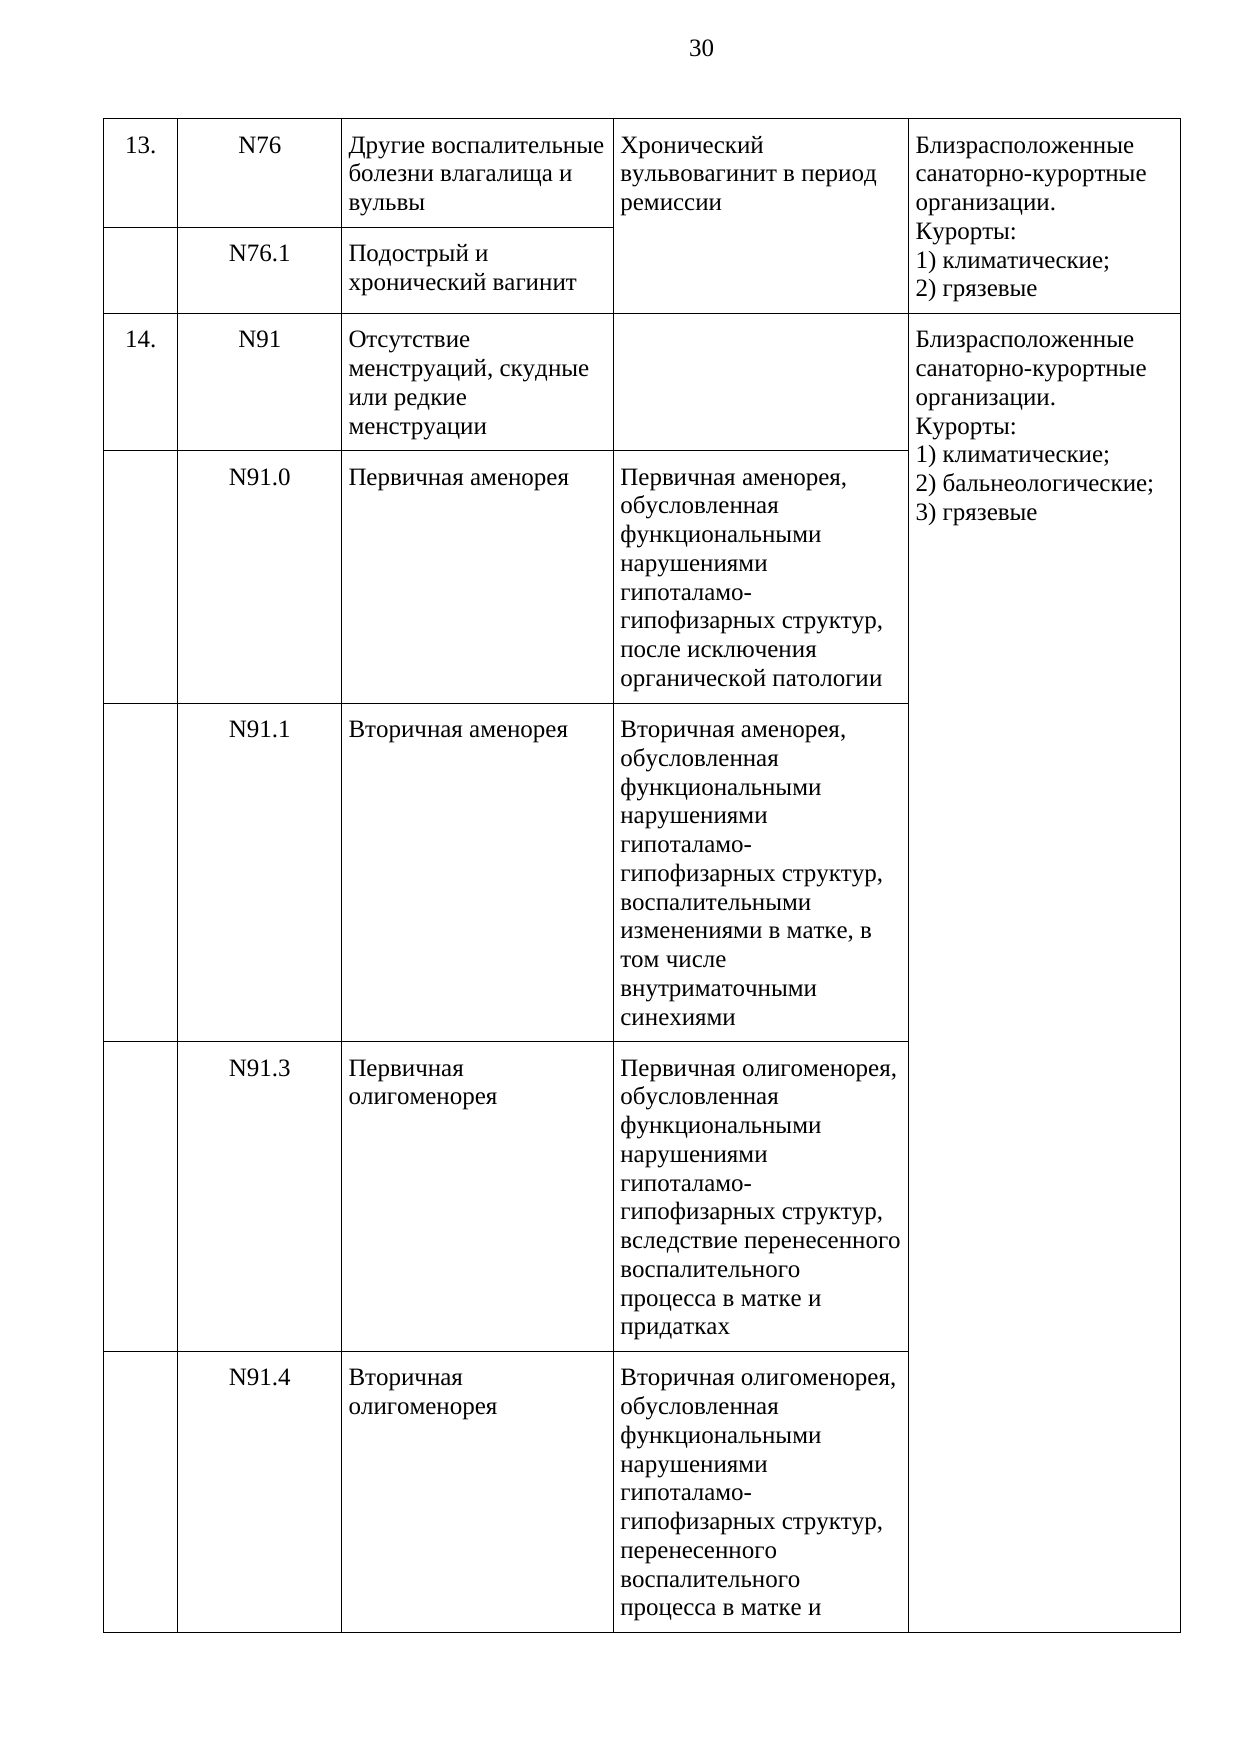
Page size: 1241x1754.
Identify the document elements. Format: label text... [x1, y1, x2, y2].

table_cell N76.1 [178, 228, 341, 313]
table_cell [614, 1352, 908, 1632]
table_cell N91 [178, 314, 341, 450]
table_cell Хронический вульвовагинит в период ремиссии [614, 119, 908, 313]
table_cell Первичная олигоменорея, обусловленная функциональными нарушениями гипоталамо-гипофизарных структур, вследствие перенесенного воспалительного процесса в матке и придатках [614, 1042, 908, 1351]
table_cell Близрасположенные санаторно-курортные организации. Курорты: 1) климатические; 2) бальнеологические; 3) грязевые [909, 314, 1180, 1632]
table_cell Вторичная аменорея [342, 704, 613, 1041]
table_cell Первичная аменорея [342, 451, 613, 702]
table_cell N76 [178, 119, 341, 227]
table_cell Первичная аменорея, обусловленная функциональными нарушениями гипоталамо-гипофизарных структур, после исключения органической патологии [614, 451, 908, 702]
table_cell Близрасположенные санаторно-курортные организации. Курорты: 1) климатические; 2) грязевые [909, 119, 1180, 313]
table_cell Вторичная аменорея, обусловленная функциональными нарушениями гипоталамо-гипофизарных структур, воспалительными изменениями в матке, в том числе внутриматочными синехиями [614, 704, 908, 1041]
table_cell [104, 1352, 177, 1632]
table_cell Подострый и хронический вагинит [342, 228, 613, 313]
table_cell [104, 228, 177, 313]
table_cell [342, 1352, 613, 1632]
table_cell N91.4 [178, 1352, 341, 1632]
table_cell N91.0 [178, 451, 341, 702]
table_cell [104, 1042, 177, 1351]
table_cell Первичная олигоменорея [342, 1042, 613, 1351]
table_cell [614, 314, 908, 450]
table_cell Отсутствие менструаций, скудные или редкие менструации [342, 314, 613, 450]
table_cell 13. [104, 119, 177, 227]
table_cell [104, 704, 177, 1041]
table_cell N91.3 [178, 1042, 341, 1351]
table_cell [104, 451, 177, 702]
table_cell N91.1 [178, 704, 341, 1041]
table_cell Другие воспалительные болезни влагалища и вульвы [342, 119, 613, 227]
table_cell 14. [104, 314, 177, 450]
